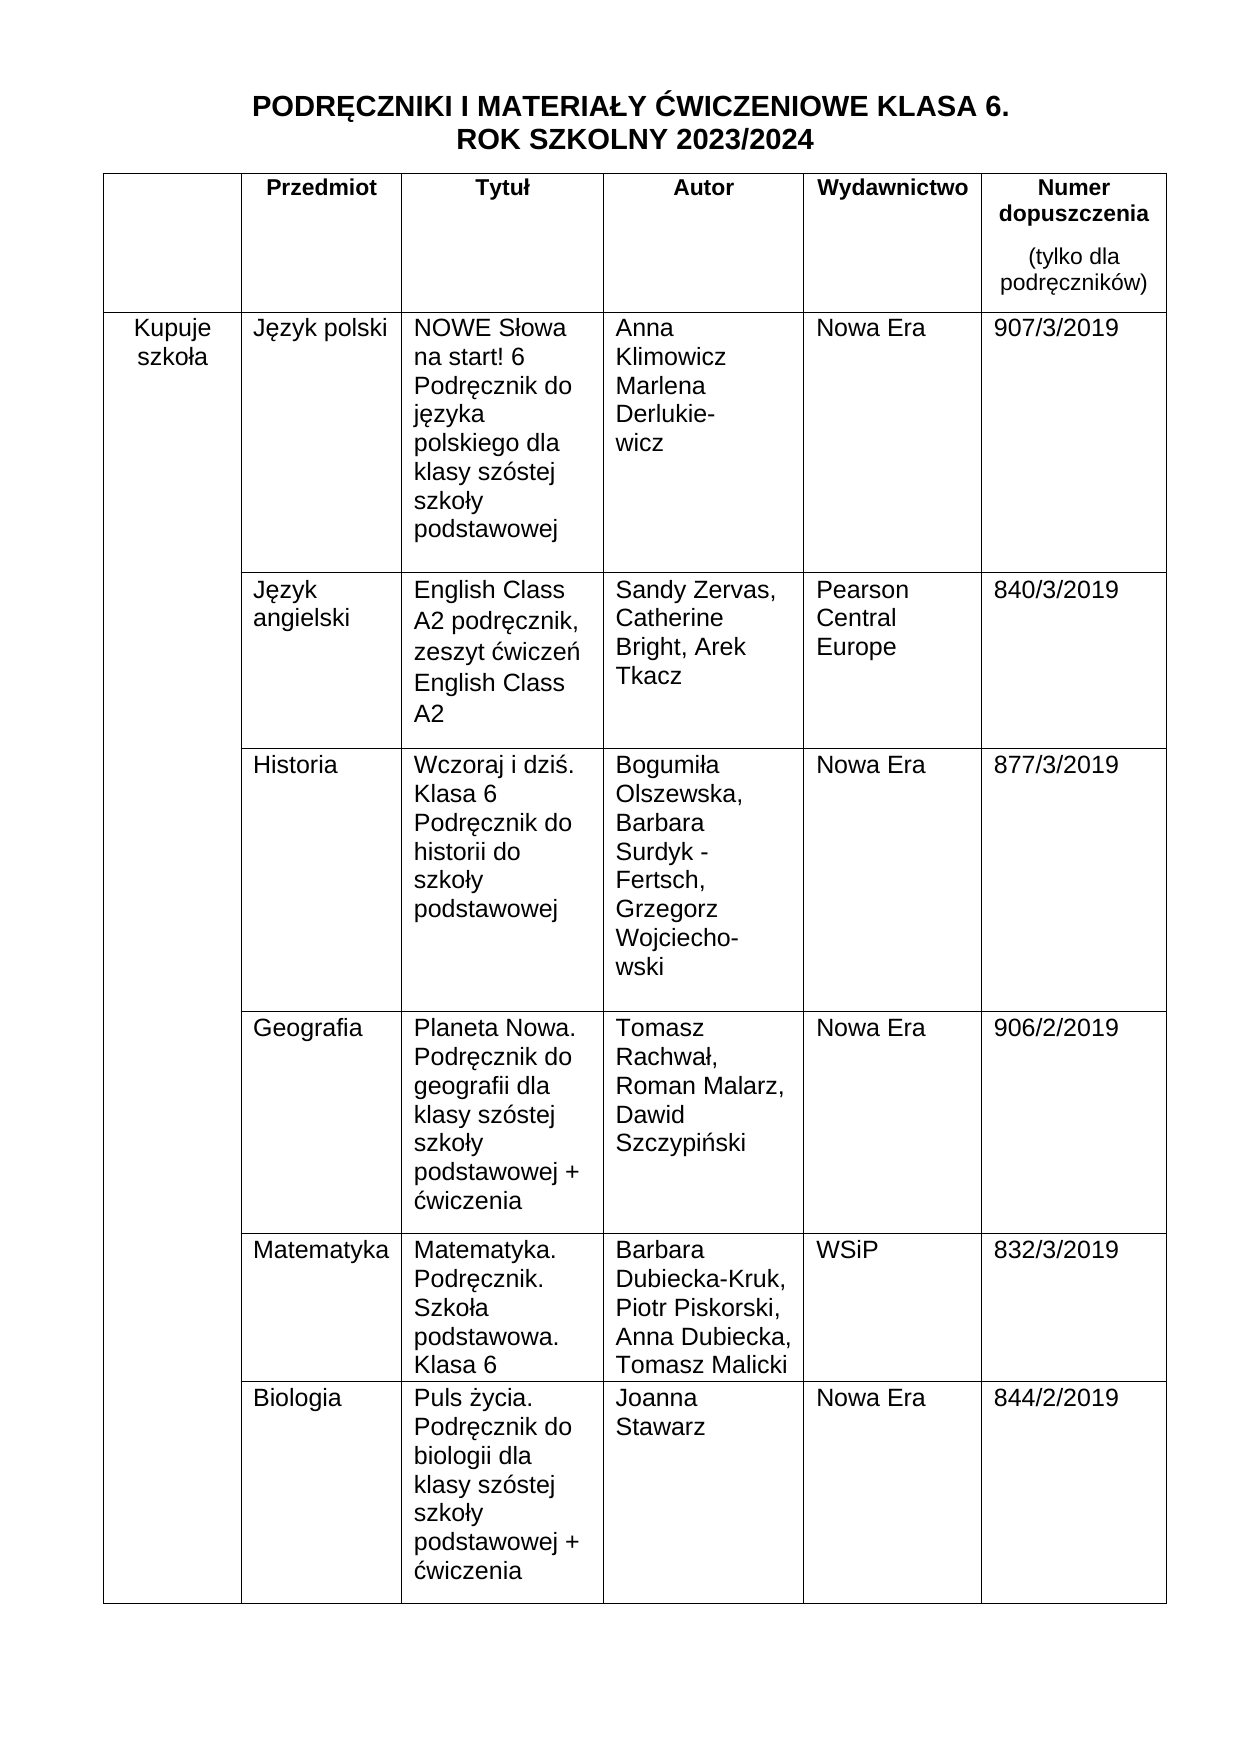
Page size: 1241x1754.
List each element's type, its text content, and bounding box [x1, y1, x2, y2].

table_cell 906/2/2019 [982, 1012, 1166, 1233]
table_cell Historia [242, 749, 401, 1011]
table_cell English Class A2 podręcznik, zeszyt ćwiczeń English Class A2 [402, 573, 603, 748]
table_cell Język angielski [242, 573, 401, 748]
table_cell Matematyka [242, 1234, 401, 1381]
table_cell Matematyka. Podręcznik. Szkoła podstawowa. Klasa 6 [402, 1234, 603, 1381]
table_cell Pearson Central Europe [804, 573, 981, 748]
text PODRĘCZNIKI I MATERIAŁY ĆWICZENIOWE KLASA 6. ROK SZKOLNY 2023/2024 [103, 89, 1167, 156]
table_cell Bogumiła Olszewska, Barbara Surdyk - Fertsch, Grzegorz Wojciecho- wski [604, 749, 803, 1011]
table_header [104, 174, 241, 312]
table_cell 844/2/2019 [982, 1382, 1166, 1603]
table_cell 877/3/2019 [982, 749, 1166, 1011]
table_header Wydawnictwo [804, 174, 981, 312]
table_header Numer dopuszczenia (tylko dla podręczników) [982, 174, 1166, 312]
table_cell Język polski [242, 313, 401, 572]
table_header Autor [604, 174, 803, 312]
table_cell Tomasz Rachwał, Roman Malarz, Dawid Szczypiński [604, 1012, 803, 1233]
table_cell 840/3/2019 [982, 573, 1166, 748]
table_cell Puls życia. Podręcznik do biologii dla klasy szóstej szkoły podstawowej + ćwiczenia [402, 1382, 603, 1603]
table_cell Joanna Stawarz [604, 1382, 803, 1603]
table_cell Wczoraj i dziś. Klasa 6 Podręcznik do historii do szkoły podstawowej [402, 749, 603, 1011]
table_cell WSiP [804, 1234, 981, 1381]
table_cell NOWE Słowa na start! 6 Podręcznik do języka polskiego dla klasy szóstej szkoły podstawowej [402, 313, 603, 572]
table_cell Kupuje szkoła [104, 313, 241, 1603]
table_cell 832/3/2019 [982, 1234, 1166, 1381]
table_cell Biologia [242, 1382, 401, 1603]
table_cell Sandy Zervas, Catherine Bright, Arek Tkacz [604, 573, 803, 748]
table_cell Planeta Nowa. Podręcznik do geografii dla klasy szóstej szkoły podstawowej + ćwiczenia [402, 1012, 603, 1233]
table_cell Geografia [242, 1012, 401, 1233]
table_header Przedmiot [242, 174, 401, 312]
table_cell Anna Klimowicz Marlena Derlukie- wicz [604, 313, 803, 572]
table_cell Barbara Dubiecka-Kruk, Piotr Piskorski, Anna Dubiecka, Tomasz Malicki [604, 1234, 803, 1381]
table_cell 907/3/2019 [982, 313, 1166, 572]
table_cell Nowa Era [804, 749, 981, 1011]
table_header Tytuł [402, 174, 603, 312]
table_cell Nowa Era [804, 1382, 981, 1603]
table_cell Nowa Era [804, 313, 981, 572]
table_cell Nowa Era [804, 1012, 981, 1233]
